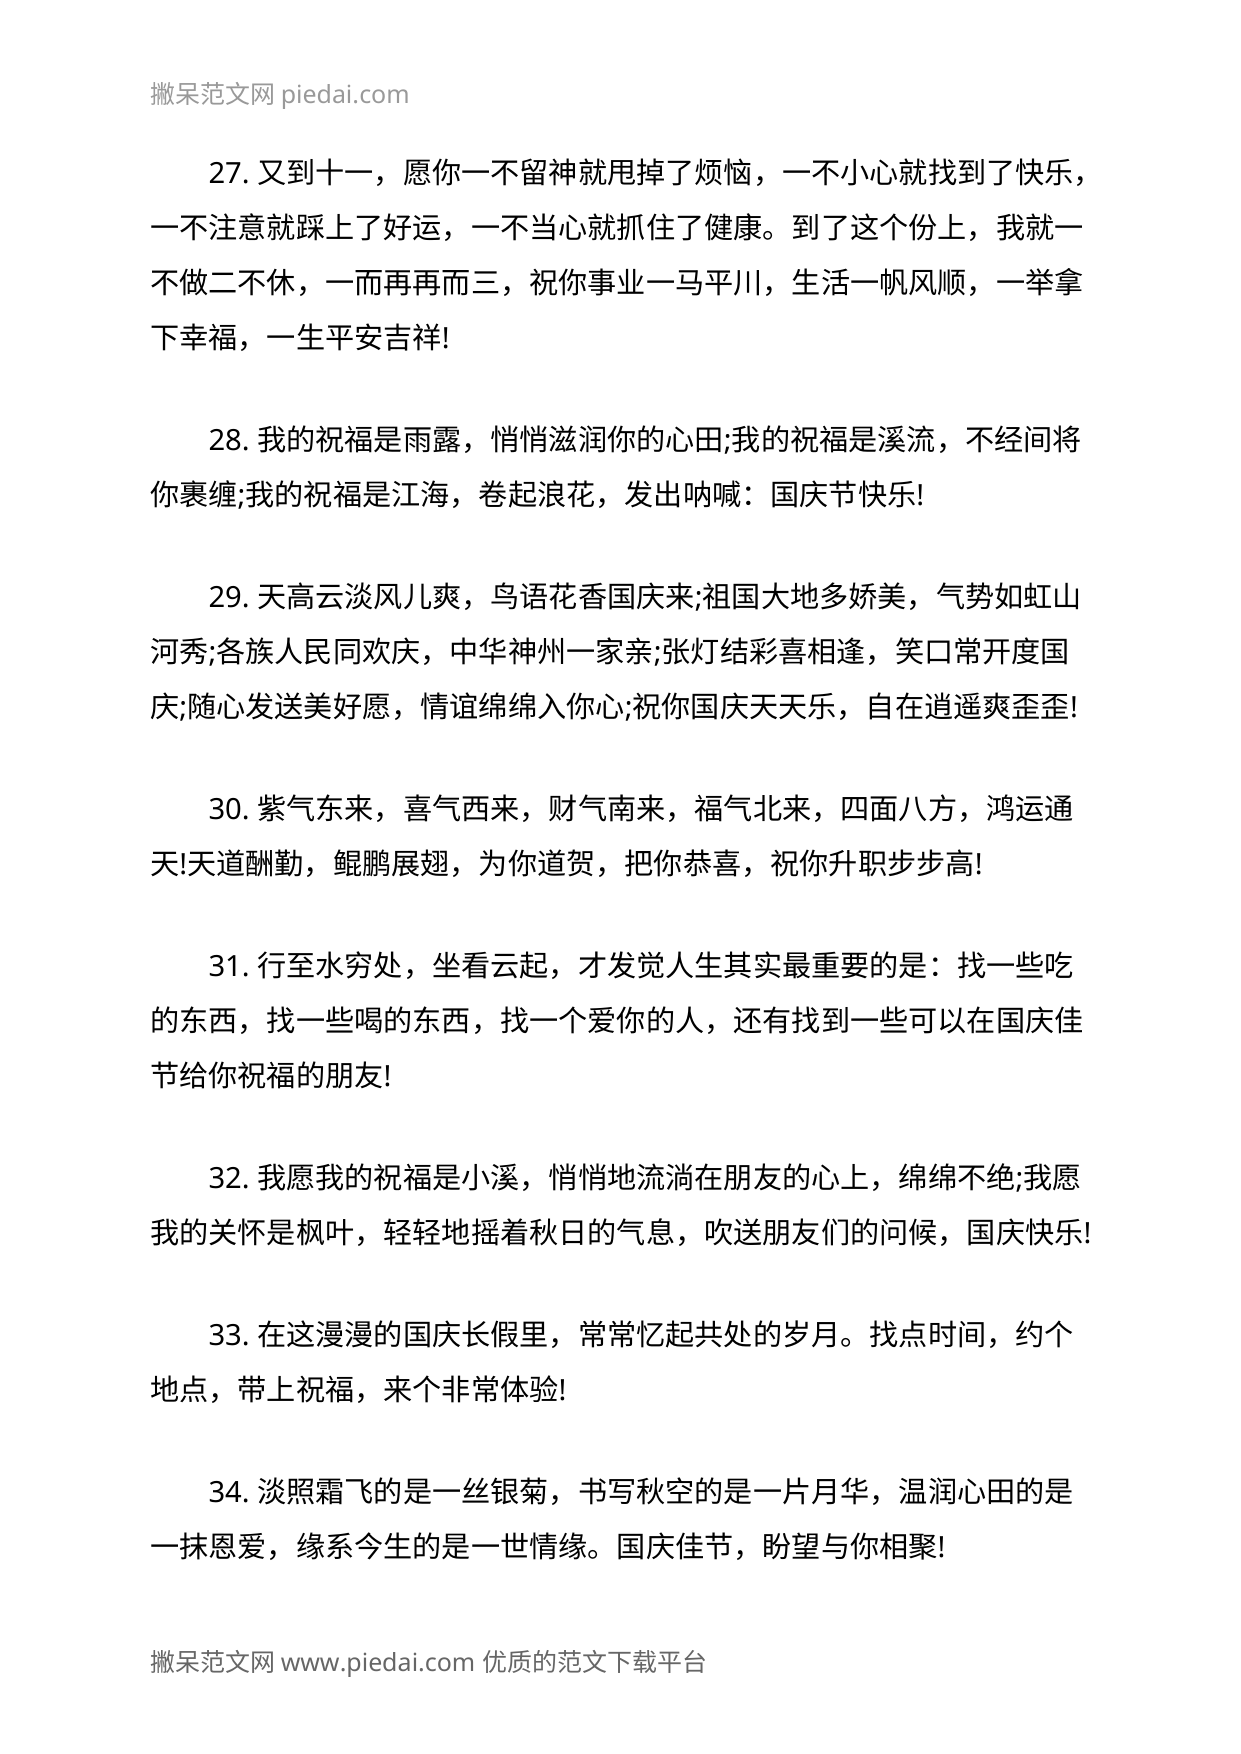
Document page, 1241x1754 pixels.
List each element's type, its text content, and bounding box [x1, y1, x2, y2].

text 31. 行至水穷处，坐看云起，才发觉人生其实最重要的是：找一些吃的东西，找一些喝的东西，找一个爱你的人，还有找到一些可以在国庆佳节给你祝福的朋友! [150, 943, 1090, 1095]
text 32. 我愿我的祝福是小溪，悄悄地流淌在朋友的心上，绵绵不绝;我愿我的关怀是枫叶，轻轻地摇着秋日的气息，吹送朋友们的问候，国庆快乐! [150, 1154, 1090, 1252]
text 30. 紫气东来，喜气西来，财气南来，福气北来，四面八方，鸿运通天!天道酬勤，鲲鹏展翅，为你道贺，把你恭喜，祝你升职步步高! [150, 786, 1090, 883]
text 34. 淡照霜飞的是一丝银菊，书写秋空的是一片月华，温润心田的是一抹恩爱，缘系今生的是一世情缘。国庆佳节，盼望与你相聚! [150, 1468, 1090, 1566]
text 27. 又到十一，愿你一不留神就甩掉了烦恼，一不小心就找到了快乐，一不注意就踩上了好运，一不当心就抓住了健康。到了这个份上，我就一不做二不休，一而再再而三，祝你事业一马平川，生活一帆风顺，一举拿下幸福，一生平安吉祥! [150, 150, 1090, 357]
text 33. 在这漫漫的国庆长假里，常常忆起共处的岁月。找点时间，约个地点，带上祝福，来个非常体验! [150, 1312, 1090, 1409]
text 28. 我的祝福是雨露，悄悄滋润你的心田;我的祝福是溪流，不经间将你裹缠;我的祝福是江海，卷起浪花，发出呐喊：国庆节快乐! [150, 417, 1090, 514]
text 29. 天高云淡风儿爽，鸟语花香国庆来;祖国大地多娇美，气势如虹山河秀;各族人民同欢庆，中华神州一家亲;张灯结彩喜相逢，笑口常开度国庆;随心发送美好愿，情谊绵绵入你心;祝你国庆天天乐，自在逍遥爽歪歪! [150, 574, 1090, 726]
